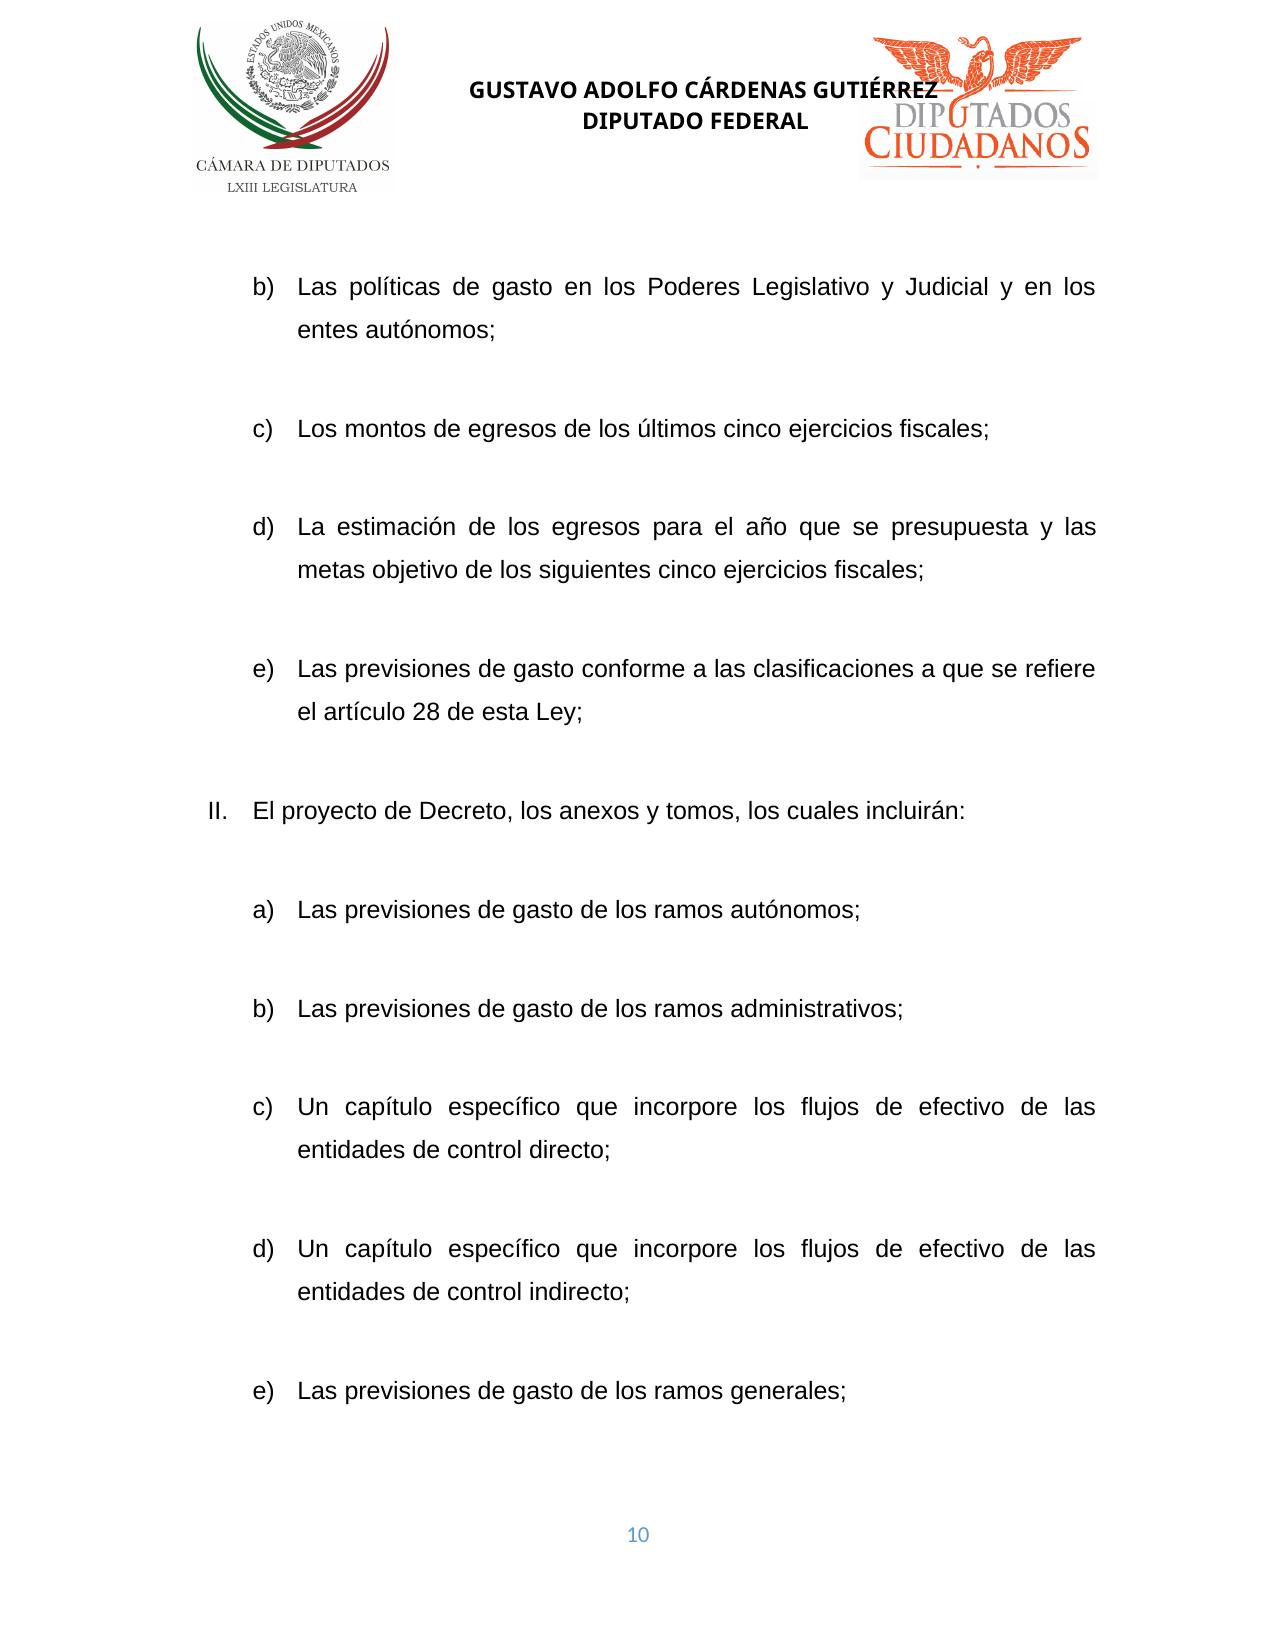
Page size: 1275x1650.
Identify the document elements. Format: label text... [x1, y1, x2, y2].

text c) Los montos de egresos de los últimos cinco ejercicios fiscales; [252, 413, 1098, 442]
text a) Las previsiones de gasto de los ramos autónomos; [252, 895, 1098, 923]
text d) La estimación de los egresos para el año que se presupuesta y las metas objetivo de los siguientes cinco ejercicios fiscales; [252, 512, 1098, 584]
text II. El proyecto de Decreto, los anexos y tomos, los cuales incluirán: [207, 796, 1098, 825]
text c) Un capítulo específico que incorpore los flujos de efectivo de las entidades de control directo; [252, 1092, 1098, 1164]
text d) Un capítulo específico que incorpore los flujos de efectivo de las entidades de control indirecto; [252, 1234, 1098, 1306]
picture [858, 20, 1098, 180]
text e) Las previsiones de gasto de los ramos generales; [252, 1376, 1098, 1405]
picture [189, 20, 396, 192]
text b) Las políticas de gasto en los Poderes Legislativo y Judicial y en los entes autónomos; [252, 272, 1098, 343]
text b) Las previsiones de gasto de los ramos administrativos; [252, 993, 1098, 1022]
text e) Las previsiones de gasto conforme a las clasificaciones a que se refiere el artículo 28 de esta Ley; [252, 654, 1098, 726]
